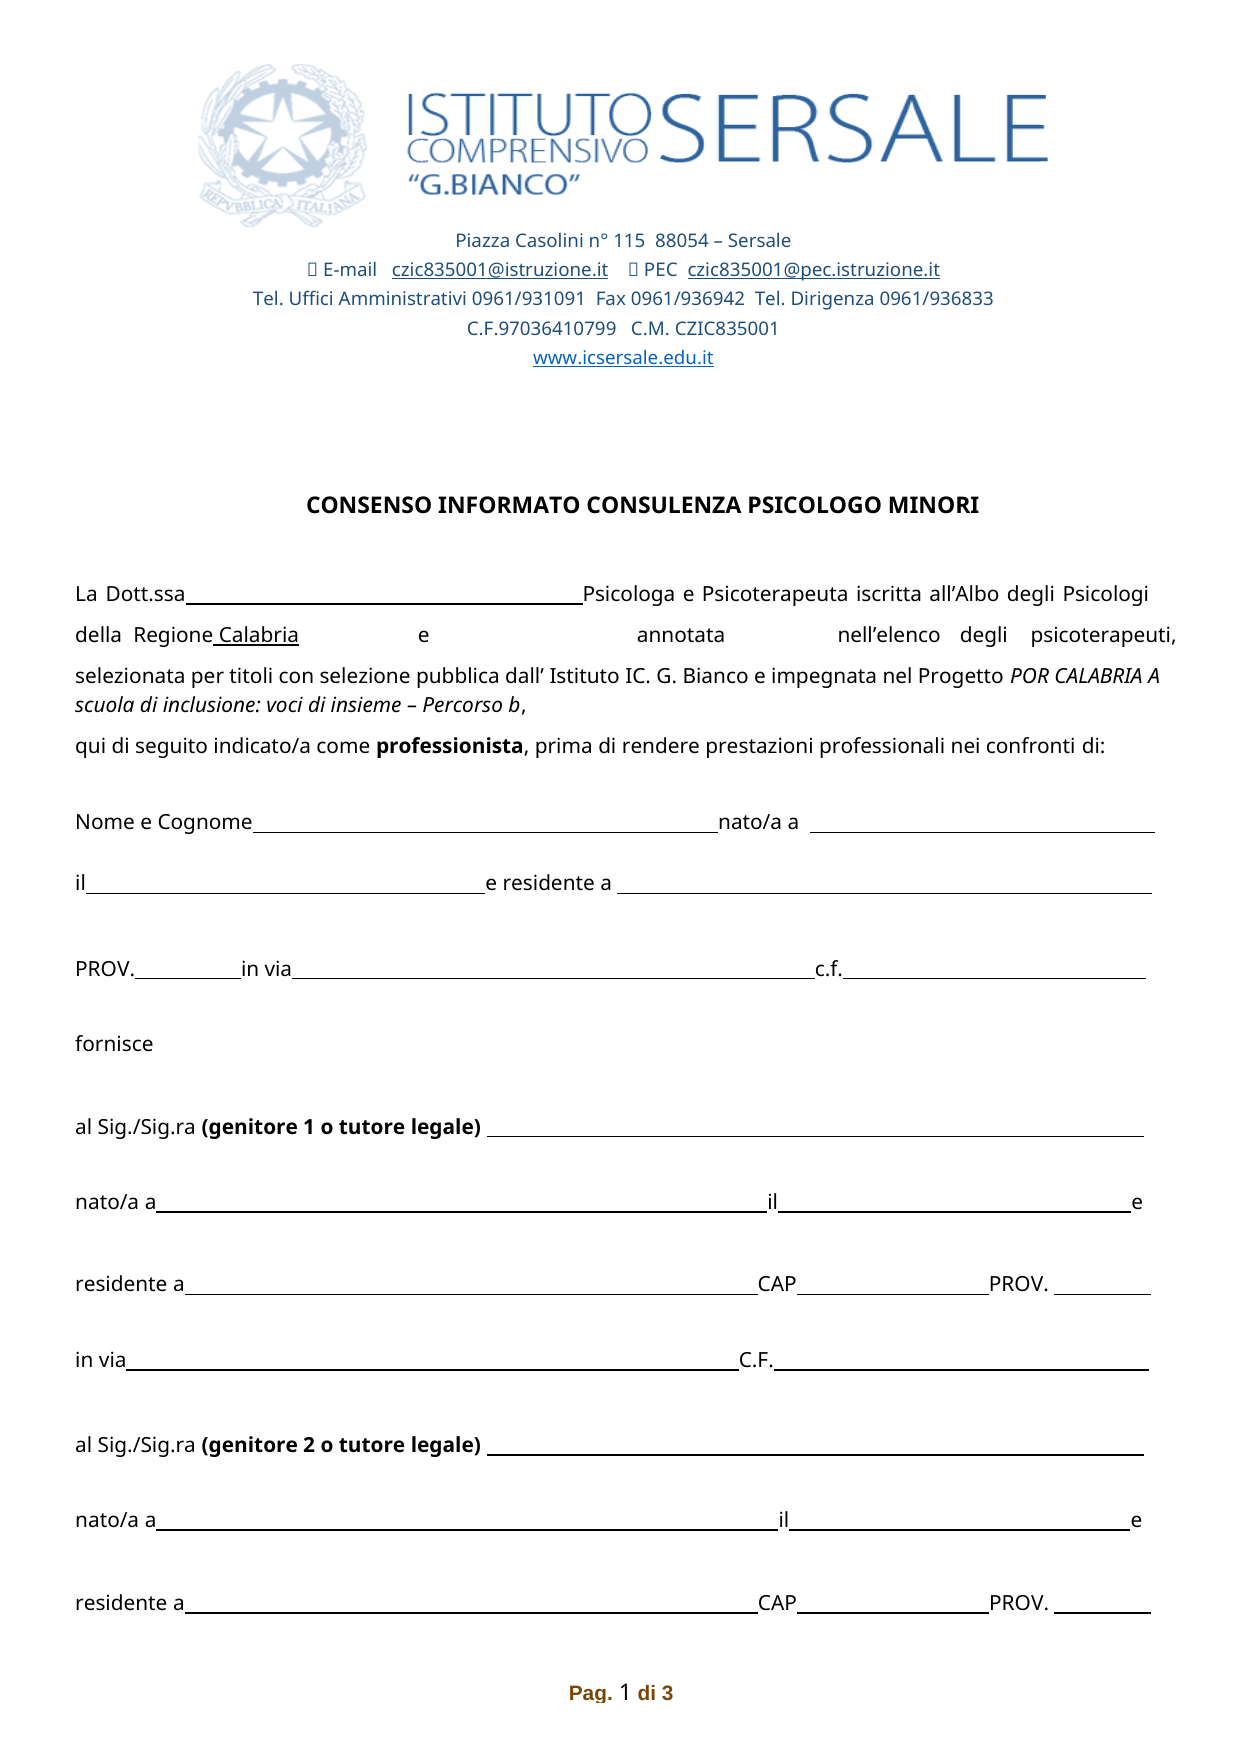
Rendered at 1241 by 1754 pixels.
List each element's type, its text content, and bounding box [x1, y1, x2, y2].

text al Sig./Sig.ra (genitore 2 o tutore legale) [75, 1430, 1182, 1459]
text Tel. Uffici Amministrativi 0961/931091 Fax 0961/936942 Tel. Dirigenza 0961/936833 [64, 286, 1182, 311]
picture [198, 64, 1049, 227]
text nato/a a il e [75, 1505, 1182, 1534]
text residente a CAP PROV. [75, 1588, 1182, 1617]
text PROV. in via c.f. [75, 954, 1182, 982]
text C.F.97036410799 C.M. CZIC835001 [64, 315, 1182, 340]
text La Dott.ssa Psicologa e Psicoterapeuta iscritta all’Albo degli Psicologi [75, 579, 1182, 608]
text selezionata per titoli con selezione pubblica dall’ Istituto IC. G. Bianco e impegnata nel Progetto POR CALABRIA A scuola di inclusione: voci di insieme – Percorso b, [75, 661, 1182, 718]
text  E-mail czic835001@istruzione.it  PEC czic835001@pec.istruzione.it [64, 256, 1182, 282]
title CONSENSO INFORMATO CONSULENZA PSICOLOGO MINORI [273, 488, 1012, 520]
text Piazza Casolini n° 115 88054 – Sersale [64, 227, 1182, 253]
text Nome e Cognome nato/a a [75, 807, 1182, 836]
text al Sig./Sig.ra (genitore 1 o tutore legale) [75, 1112, 1182, 1140]
text il e residente a [75, 868, 1182, 897]
text qui di seguito indicato/a come professionista, prima di rendere prestazioni professionali nei confronti di: [75, 731, 1165, 759]
text nato/a a il e [75, 1187, 1182, 1216]
text fornisce [75, 1029, 1182, 1057]
text in via C.F. [75, 1345, 1182, 1373]
text www.icsersale.edu.it [64, 344, 1182, 370]
text della Regione Calabria e annotata nell’elenco degli psicoterapeuti, [75, 620, 1182, 649]
text residente a CAP PROV. [75, 1269, 1182, 1298]
